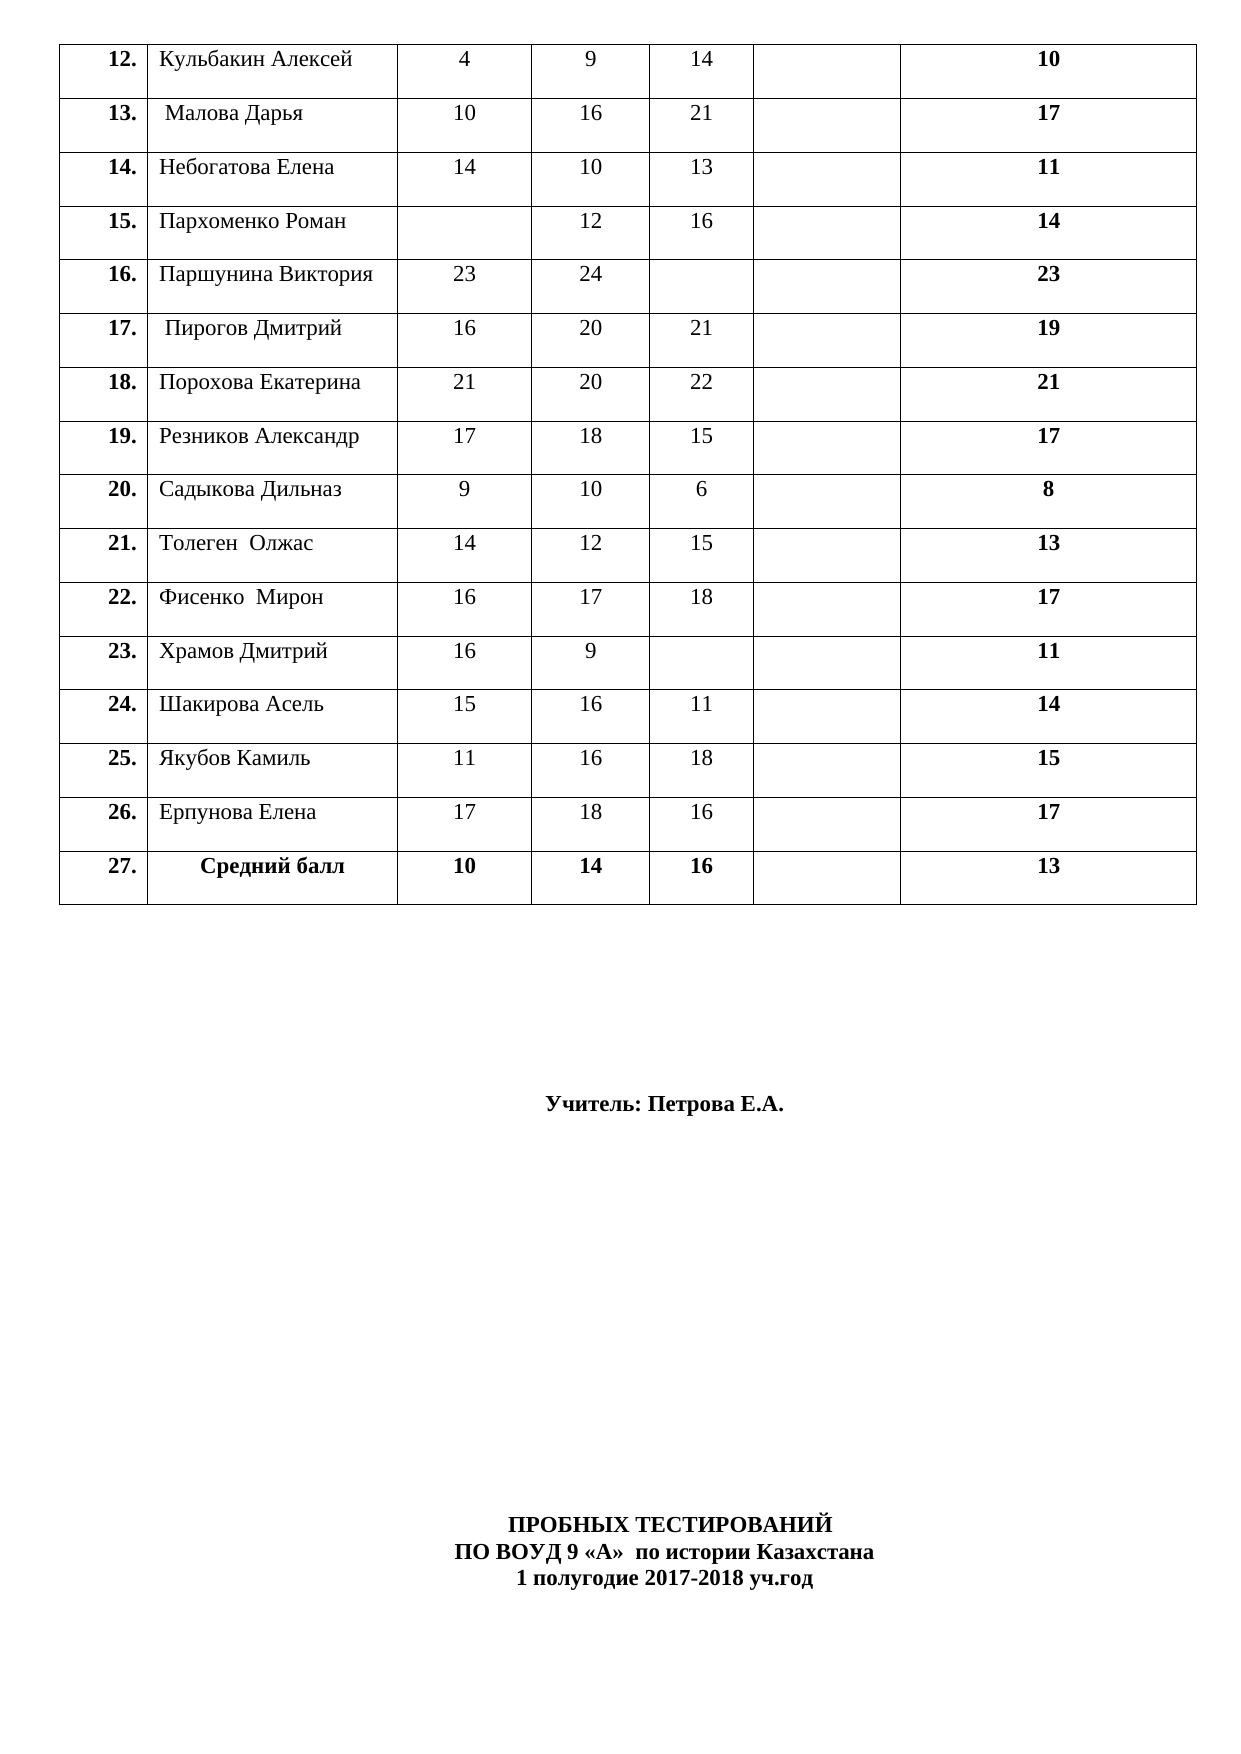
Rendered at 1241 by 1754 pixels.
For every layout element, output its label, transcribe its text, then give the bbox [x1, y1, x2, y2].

table_cell 24 [532, 260, 649, 313]
table_cell [754, 690, 900, 743]
table_cell 11 [901, 153, 1196, 206]
table_cell 18 [532, 422, 649, 474]
table_cell Пархоменко Роман [148, 207, 397, 259]
table_cell [754, 583, 900, 636]
table_cell 21 [650, 99, 753, 152]
table_cell Резников Александр [148, 422, 397, 474]
table_cell 14 [532, 852, 649, 904]
table_cell 16 [650, 852, 753, 904]
table_cell Небогатова Елена [148, 153, 397, 206]
table_cell 13 [901, 529, 1196, 582]
table_cell [754, 422, 900, 474]
table_cell 8 [901, 475, 1196, 528]
table_cell 18 [532, 798, 649, 851]
table_cell 17 [901, 422, 1196, 474]
table_cell 17 [901, 99, 1196, 152]
table_cell 9 [532, 637, 649, 689]
table_cell Кульбакин Алексей [148, 45, 397, 98]
table_cell [398, 207, 531, 259]
table_cell 16 [532, 690, 649, 743]
table_cell 14 [901, 690, 1196, 743]
table_cell 21 [398, 368, 531, 421]
table_cell Порохова Екатерина [148, 368, 397, 421]
table_cell 12 [532, 529, 649, 582]
table_cell [754, 637, 900, 689]
table_cell 16 [398, 637, 531, 689]
table_cell 17 [398, 798, 531, 851]
table_cell [650, 260, 753, 313]
table_cell 10 [532, 475, 649, 528]
table_cell Малова Дарья [148, 99, 397, 152]
table_cell 21 [901, 368, 1196, 421]
table_cell 20 [532, 368, 649, 421]
table_cell 10 [532, 153, 649, 206]
table_cell 16 [650, 207, 753, 259]
table_cell [60, 744, 147, 797]
text ПРОБНЫХ ТЕСТИРОВАНИЙ [177, 1512, 1152, 1538]
table_cell 22 [650, 368, 753, 421]
table_cell 23 [901, 260, 1196, 313]
table_cell 9 [532, 45, 649, 98]
table_cell [60, 475, 147, 528]
table_cell Храмов Дмитрий [148, 637, 397, 689]
table_cell 11 [398, 744, 531, 797]
table_cell 13 [650, 153, 753, 206]
table_cell 16 [650, 798, 753, 851]
table_cell 19 [901, 314, 1196, 367]
table_cell [754, 852, 900, 904]
table_cell 12 [532, 207, 649, 259]
table_cell 11 [650, 690, 753, 743]
table_cell 16 [532, 99, 649, 152]
table_cell 15 [650, 422, 753, 474]
table_cell Паршунина Виктория [148, 260, 397, 313]
table_cell [754, 314, 900, 367]
table_cell [60, 583, 147, 636]
table_cell 21 [650, 314, 753, 367]
table_cell 17 [901, 583, 1196, 636]
table_cell 14 [901, 207, 1196, 259]
table_cell 16 [398, 583, 531, 636]
table_cell 16 [532, 744, 649, 797]
table_cell [754, 99, 900, 152]
table_cell [60, 153, 147, 206]
table_cell [60, 314, 147, 367]
table_cell 10 [398, 852, 531, 904]
table_cell 15 [901, 744, 1196, 797]
table_cell [60, 207, 147, 259]
table_cell [754, 260, 900, 313]
table_cell [650, 637, 753, 689]
table_cell 9 [398, 475, 531, 528]
table_cell 18 [650, 744, 753, 797]
table_cell Якубов Камиль [148, 744, 397, 797]
table_cell 23 [398, 260, 531, 313]
table_cell 15 [650, 529, 753, 582]
table_cell [754, 475, 900, 528]
table_cell [754, 153, 900, 206]
table_cell Пирогов Дмитрий [148, 314, 397, 367]
table_cell 18 [650, 583, 753, 636]
table_cell 10 [398, 99, 531, 152]
table_cell 6 [650, 475, 753, 528]
table_cell 17 [532, 583, 649, 636]
text Учитель: Петрова Е.А. [177, 1090, 1152, 1116]
table_cell 20 [532, 314, 649, 367]
table_cell [754, 45, 900, 98]
table_cell 14 [398, 529, 531, 582]
table_cell 10 [901, 45, 1196, 98]
text ПО ВОУД 9 «А» по истории Казахстана [177, 1538, 1152, 1564]
table_cell [754, 529, 900, 582]
table_cell 17 [901, 798, 1196, 851]
table_cell 11 [901, 637, 1196, 689]
text 1 полугодие 2017-2018 уч.год [177, 1564, 1152, 1591]
table_cell 4 [398, 45, 531, 98]
table_cell [60, 690, 147, 743]
table_cell [754, 798, 900, 851]
table_cell [60, 637, 147, 689]
table_cell 16 [398, 314, 531, 367]
table_cell 17 [398, 422, 531, 474]
table_cell 14 [398, 153, 531, 206]
table_cell [754, 368, 900, 421]
table_cell Садыкова Дильназ [148, 475, 397, 528]
table_cell [60, 368, 147, 421]
table_cell [754, 744, 900, 797]
table_cell [60, 798, 147, 851]
table_cell Толеген Олжас [148, 529, 397, 582]
table_cell Ерпунова Елена [148, 798, 397, 851]
table_cell 15 [398, 690, 531, 743]
table_cell [60, 260, 147, 313]
table_cell [60, 99, 147, 152]
table_cell Средний балл [148, 852, 397, 904]
table_cell [60, 422, 147, 474]
table_cell [60, 45, 147, 98]
table_cell [754, 207, 900, 259]
table_cell 13 [901, 852, 1196, 904]
table_cell [60, 529, 147, 582]
table_cell Фисенко Мирон [148, 583, 397, 636]
table_cell 14 [650, 45, 753, 98]
table_cell Шакирова Асель [148, 690, 397, 743]
table_cell [60, 852, 147, 904]
